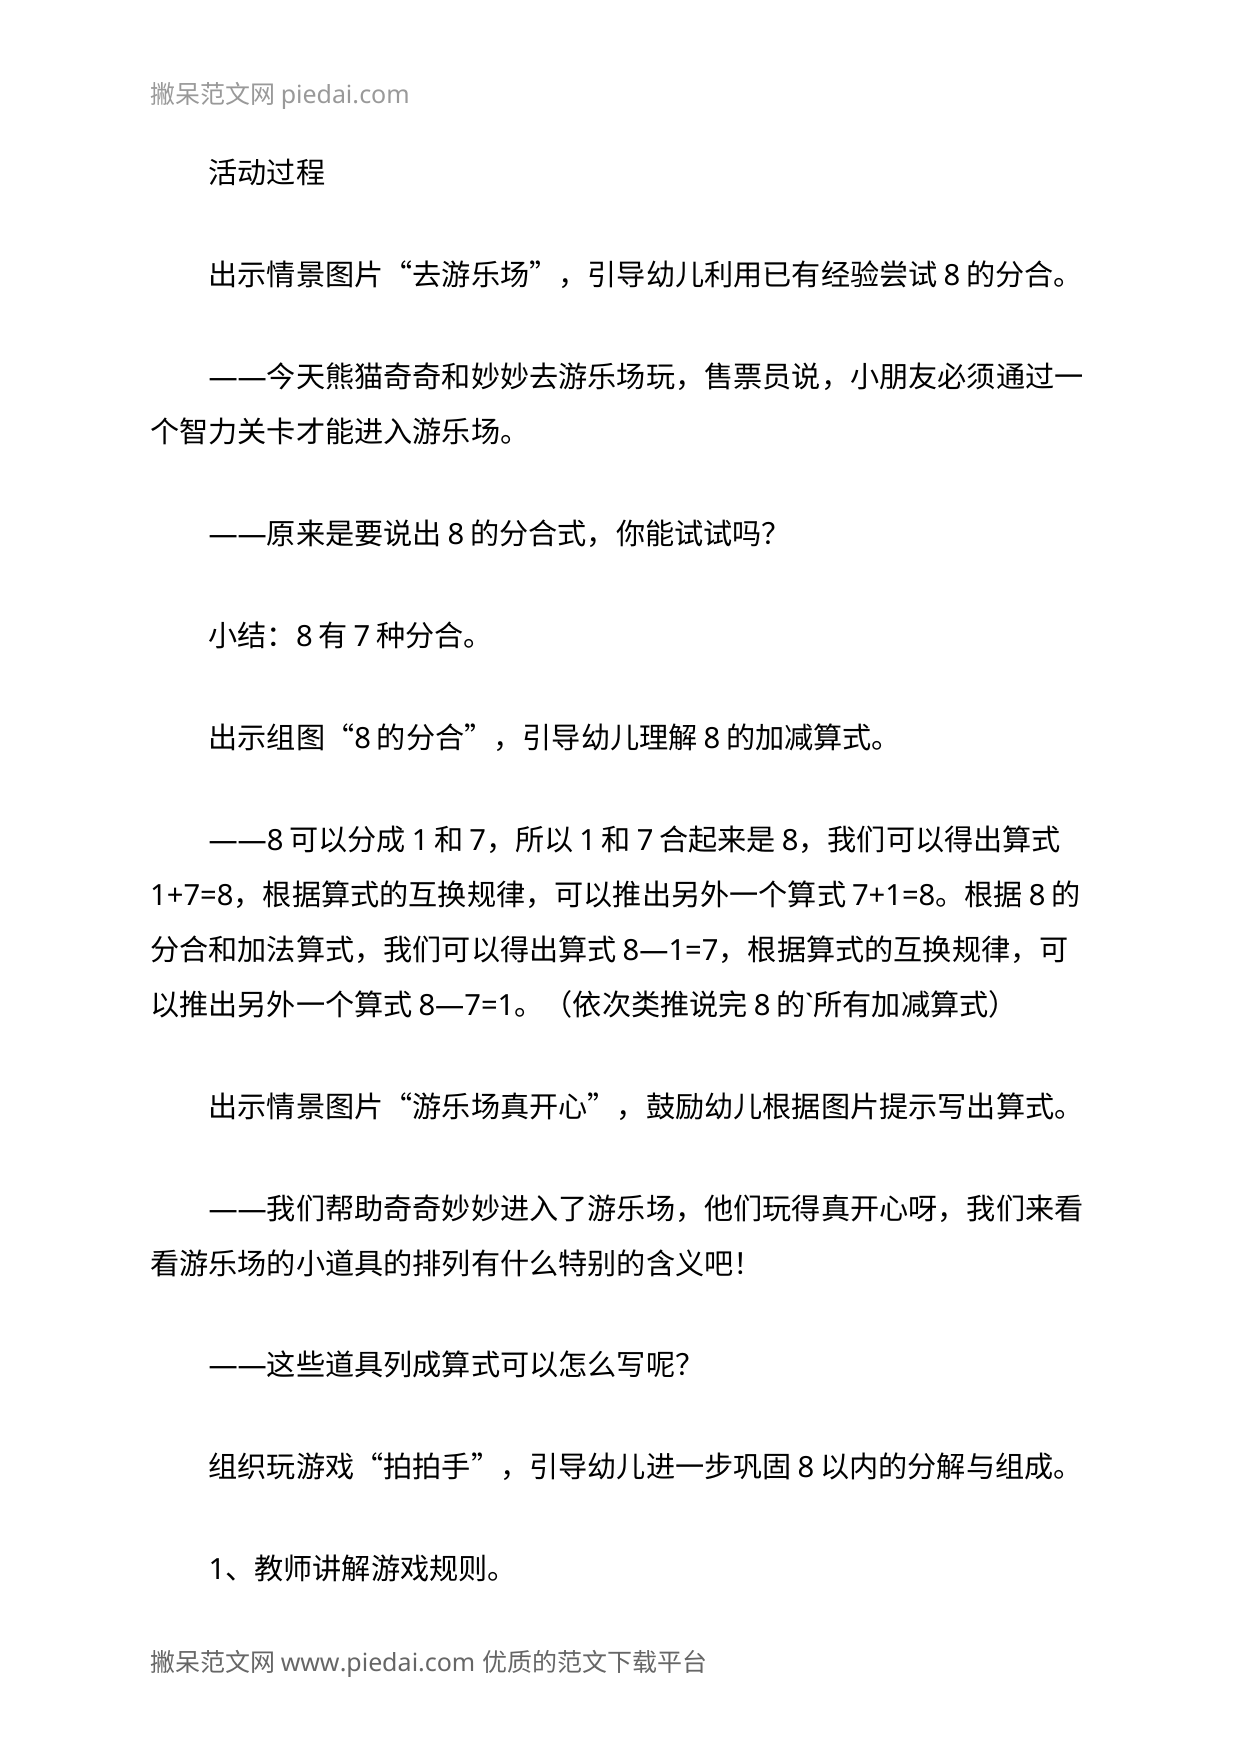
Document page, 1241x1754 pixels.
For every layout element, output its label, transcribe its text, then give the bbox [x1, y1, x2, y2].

text ——我们帮助奇奇妙妙进入了游乐场，他们玩得真开心呀，我们来看看游乐场的小道具的排列有什么特别的含义吧！ [150, 1185, 1090, 1282]
text ——今天熊猫奇奇和妙妙去游乐场玩，售票员说，小朋友必须通过一个智力关卡才能进入游乐场。 [150, 354, 1090, 451]
text ——8可以分成1和7，所以1和7合起来是8，我们可以得出算式1+7=8，根据算式的互换规律，可以推出另外一个算式7+1=8。根据8的分合和加法算式，我们可以得出算式8—1=7，根据算式的互换规律，可以推出另外一个算式8—7=1。（依次类推说完8的`所有加减算式） [150, 816, 1090, 1024]
text ——原来是要说出8的分合式，你能试试吗？ [150, 511, 1090, 553]
text 活动过程 [150, 150, 1090, 192]
text ——这些道具列成算式可以怎么写呢？ [150, 1342, 1090, 1384]
text 出示组图“8的分合”，引导幼儿理解8的加减算式。 [150, 714, 1090, 757]
text 1、教师讲解游戏规则。 [150, 1546, 1090, 1588]
text 出示情景图片“游乐场真开心”，鼓励幼儿根据图片提示写出算式。 [150, 1083, 1090, 1126]
text 组织玩游戏“拍拍手”，引导幼儿进一步巩固8以内的分解与组成。 [150, 1444, 1090, 1486]
text 出示情景图片“去游乐场”，引导幼儿利用已有经验尝试8的分合。 [150, 252, 1090, 294]
text 小结：8有7种分合。 [150, 612, 1090, 655]
